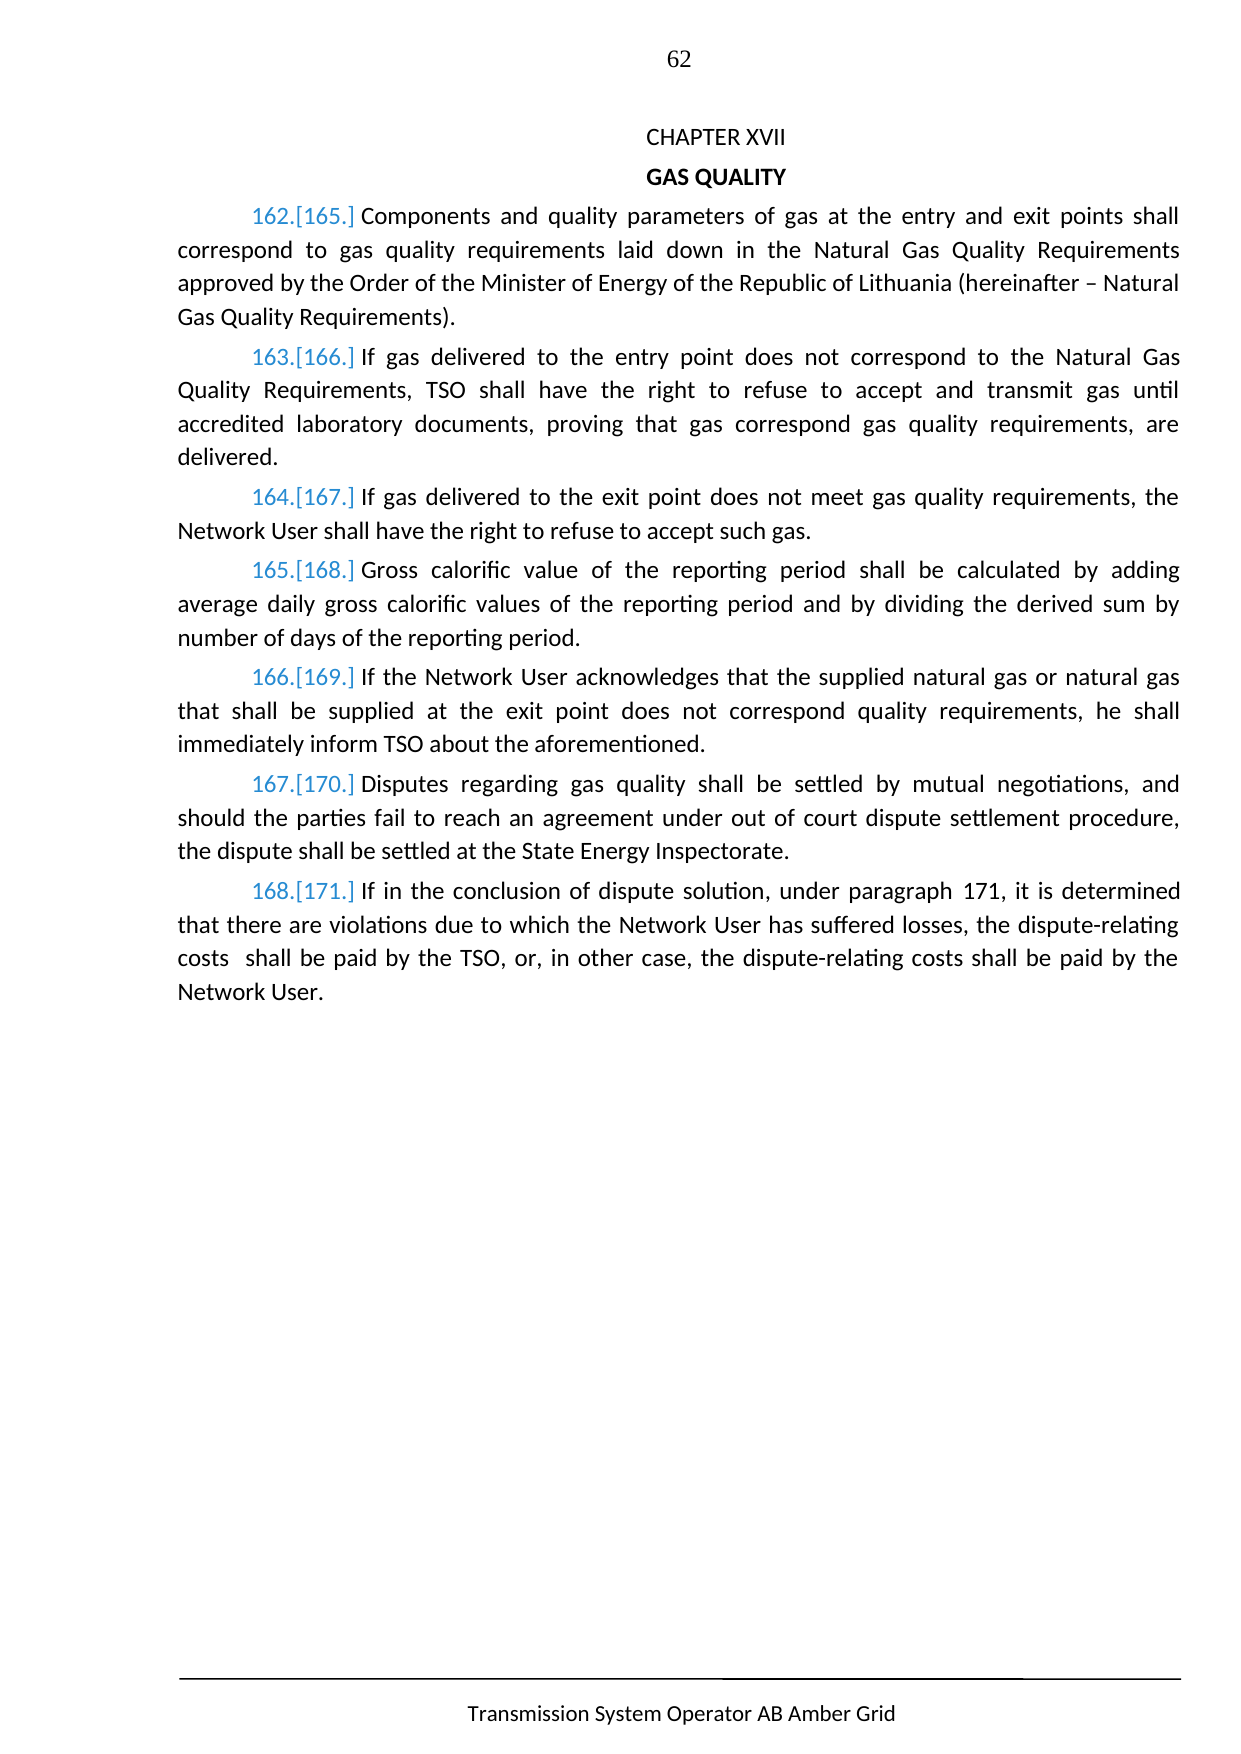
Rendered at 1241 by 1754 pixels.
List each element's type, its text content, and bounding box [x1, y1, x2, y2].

list If gas delivered to the exit point does not meet gas quality requirements, the Network User shall have the right to refuse to accept such gas. [177, 481, 1181, 545]
subtitle GAS QUALITY [177, 161, 1181, 191]
list If the Network User acknowledges that the supplied natural gas or natural gas that shall be supplied at the exit point does not correspond quality requirements, he shall immediately inform TSO about the aforementioned. [177, 662, 1181, 759]
list If gas delivered to the entry point does not correspond to the Natural Gas Quality Requirements, TSO shall have the right to refuse to accept and transmit gas until accredited laboratory documents, proving that gas correspond gas quality requirements, are delivered. [177, 341, 1181, 472]
list Disputes regarding gas quality shall be settled by mutual negotiations, and should the parties fail to reach an agreement under out of court dispute settlement procedure, the dispute shall be settled at the State Energy Inspectorate. [177, 768, 1181, 866]
list Components and quality parameters of gas at the entry and exit points shall correspond to gas quality requirements laid down in the Natural Gas Quality Requirements approved by the Order of the Minister of Energy of the Republic of Lithuania (hereinafter – Natural Gas Quality Requirements). [177, 201, 1181, 332]
text CHAPTER XVII [177, 121, 1181, 151]
list If in the conclusion of dispute solution, under paragraph 171, it is determined that there are violations due to which the Network User has suffered losses, the dispute-relating costs shall be paid by the TSO, or, in other case, the dispute-relating costs shall be paid by the Network User. [177, 875, 1181, 1006]
list Gross calorific value of the reporting period shall be calculated by adding average daily gross calorific values of the reporting period and by dividing the derived sum by number of days of the reporting period. [177, 555, 1181, 652]
